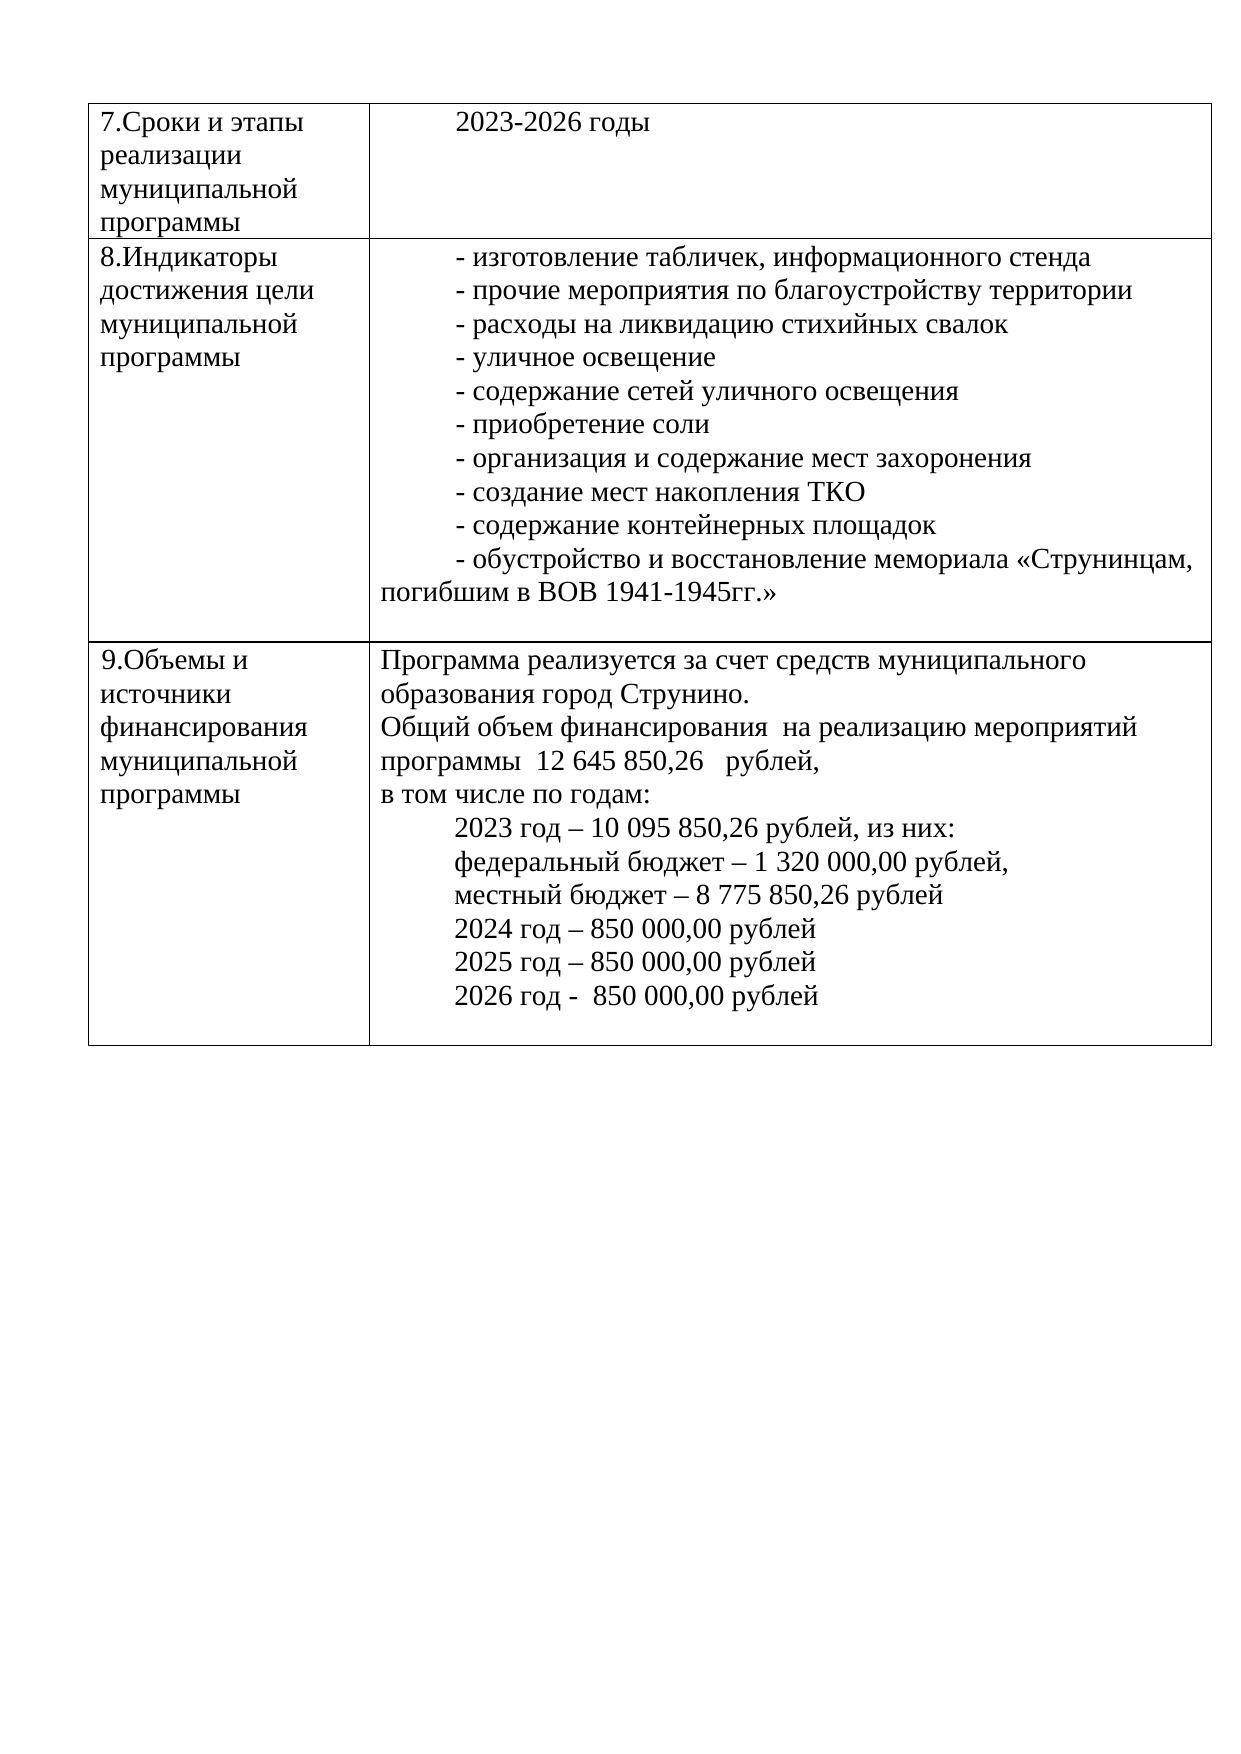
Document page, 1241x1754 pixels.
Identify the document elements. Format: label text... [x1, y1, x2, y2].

table_cell 8.Индикаторы достижения цели муниципальной программы [89, 239, 369, 641]
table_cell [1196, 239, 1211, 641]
table_cell 9.Объемы и источники финансирования муниципальной программы [89, 643, 369, 1045]
table_cell 2023-2026 годы [370, 104, 1211, 238]
table_cell Программа реализуется за счет средств муниципального образования город Струнино. Общий объем финансирования на реализацию мероприятий программы 12 645 850,26 рублей, в том числе по годам: 2023 год – 10 095 850,26 рублей, из них: федеральный бюджет – 1 320 000,00 рублей, местный бюджет – 8 775 850,26 рублей 2024 год – 850 000,00 рублей 2025 год – 850 000,00 рублей 2026 год - 850 000,00 рублей [370, 643, 1211, 1045]
table_cell 7.Сроки и этапы реализации муниципальной программы [89, 104, 369, 238]
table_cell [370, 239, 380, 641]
